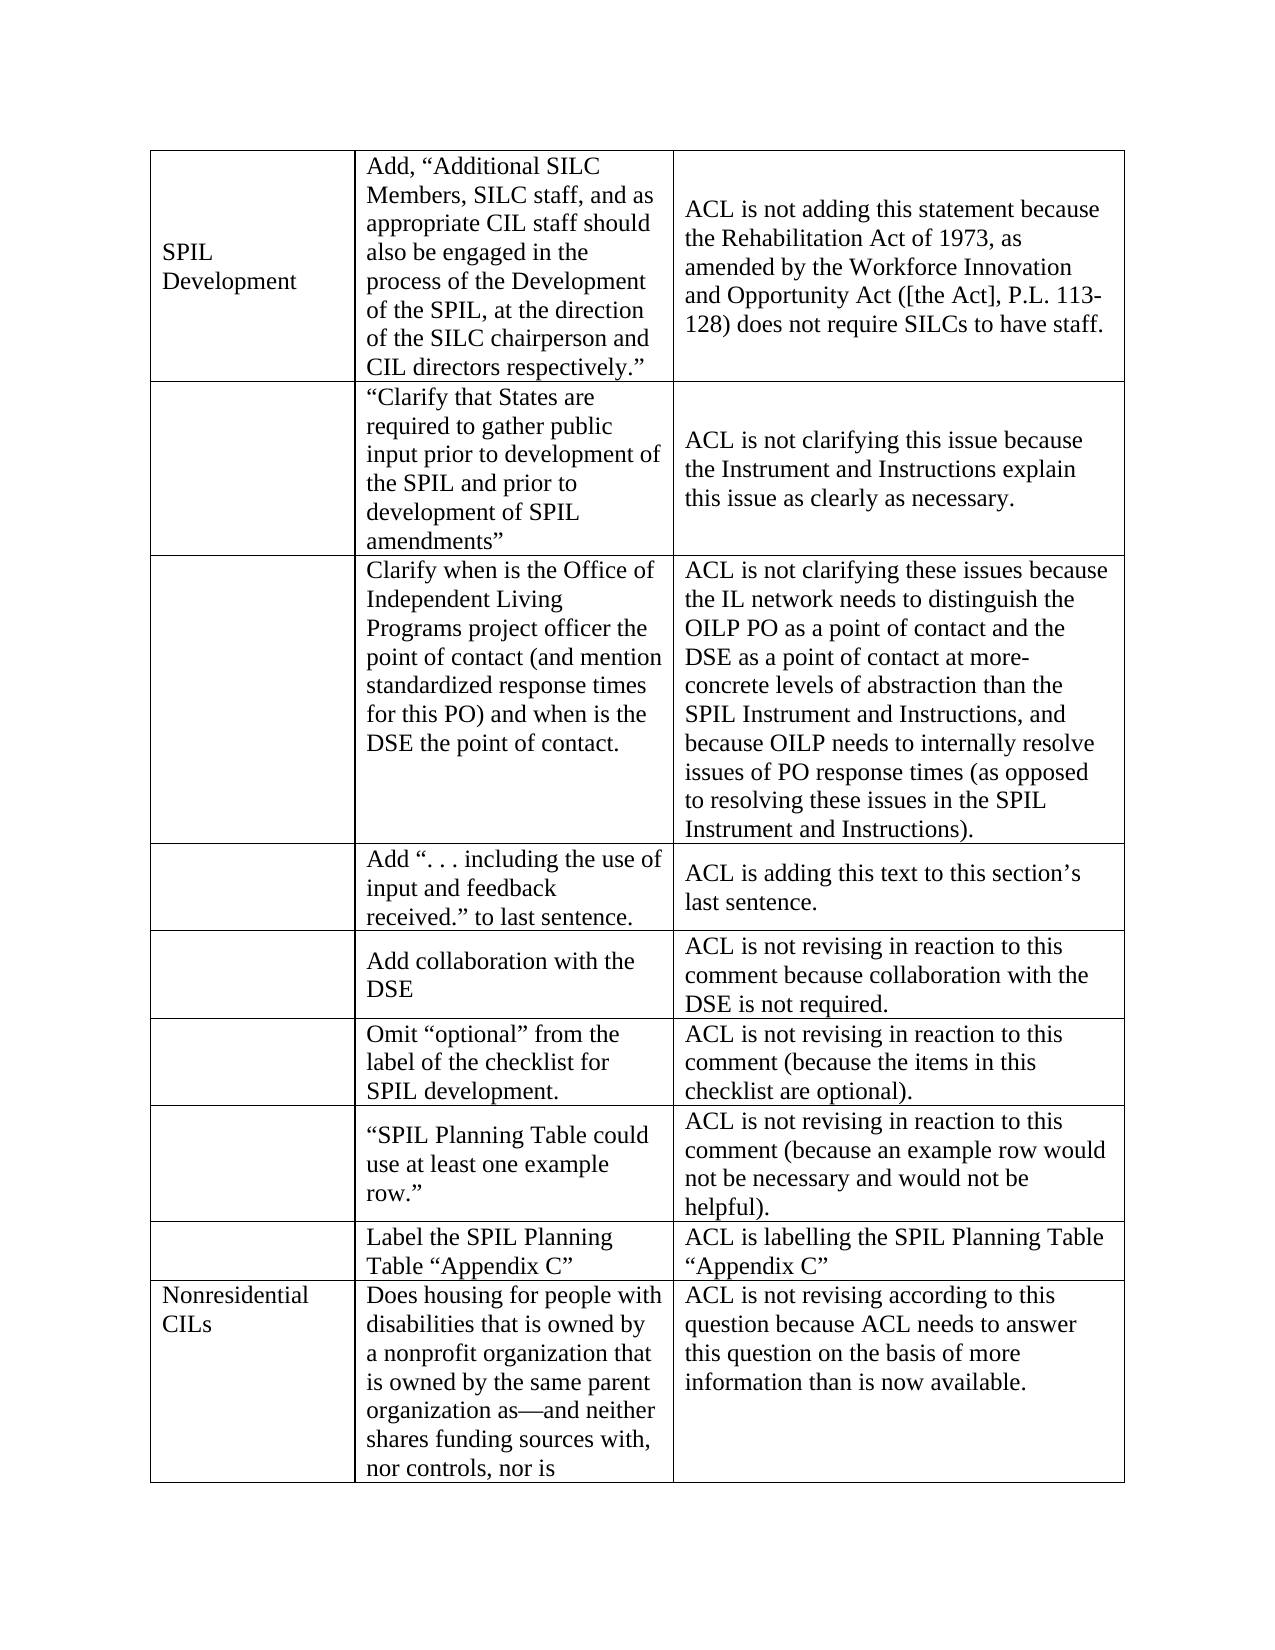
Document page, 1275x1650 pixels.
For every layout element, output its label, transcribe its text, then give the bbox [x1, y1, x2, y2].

table_cell Label the SPIL Planning Table “Appendix C” [356, 1222, 673, 1279]
table_cell ACL is labelling the SPIL Planning Table “Appendix C” [674, 1222, 1124, 1279]
table_cell [151, 1106, 354, 1221]
table_cell Nonresidential CILs [151, 1281, 354, 1482]
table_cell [356, 1281, 673, 1482]
table_cell Add collaboration with the DSE [356, 931, 673, 1018]
table_cell [151, 382, 354, 554]
table_cell Add, “Additional SILC Members, SILC staff, and as appropriate CIL staff should also be engaged in the process of the Development of the SPIL, at the direction of the SILC chairperson and CIL directors respectively.” [356, 151, 673, 381]
table_cell ACL is not clarifying this issue because the Instrument and Instructions explain this issue as clearly as necessary. [674, 382, 1124, 554]
table_cell ACL is adding this text to this section’s last sentence. [674, 844, 1124, 930]
table_cell ACL is not adding this statement because the Rehabilitation Act of 1973, as amended by the Workforce Innovation and Opportunity Act ([the Act], P.L. 113-128) does not require SILCs to have staff. [674, 151, 1124, 381]
table_cell ACL is not revising in reaction to this comment (because the items in this checklist are optional). [674, 1019, 1124, 1105]
table_cell [151, 1019, 354, 1105]
table_cell [151, 931, 354, 1018]
table_cell ACL is not revising in reaction to this comment (because an example row would not be necessary and would not be helpful). [674, 1106, 1124, 1221]
table_cell [151, 844, 354, 930]
table_cell ACL is not clarifying these issues because the IL network needs to distinguish the OILP PO as a point of contact and the DSE as a point of contact at more-concrete levels of abstraction than the SPIL Instrument and Instructions, and because OILP needs to internally resolve issues of PO response times (as opposed to resolving these issues in the SPIL Instrument and Instructions). [674, 556, 1124, 843]
table_cell “Clarify that States are required to gather public input prior to development of the SPIL and prior to development of SPIL amendments” [356, 382, 673, 554]
table_cell SPIL Development [151, 151, 354, 381]
table_cell [151, 1222, 354, 1279]
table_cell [674, 1281, 1124, 1482]
table_cell ACL is not revising in reaction to this comment because collaboration with the DSE is not required. [674, 931, 1124, 1018]
table_cell Add “. . . including the use of input and feedback received.” to last sentence. [356, 844, 673, 930]
table_cell “SPIL Planning Table could use at least one example row.” [356, 1106, 673, 1221]
table_cell [151, 556, 354, 843]
table_cell Clarify when is the Office of Independent Living Programs project officer the point of contact (and mention standardized response times for this PO) and when is the DSE the point of contact. [356, 556, 673, 843]
table_cell Omit “optional” from the label of the checklist for SPIL development. [356, 1019, 673, 1105]
